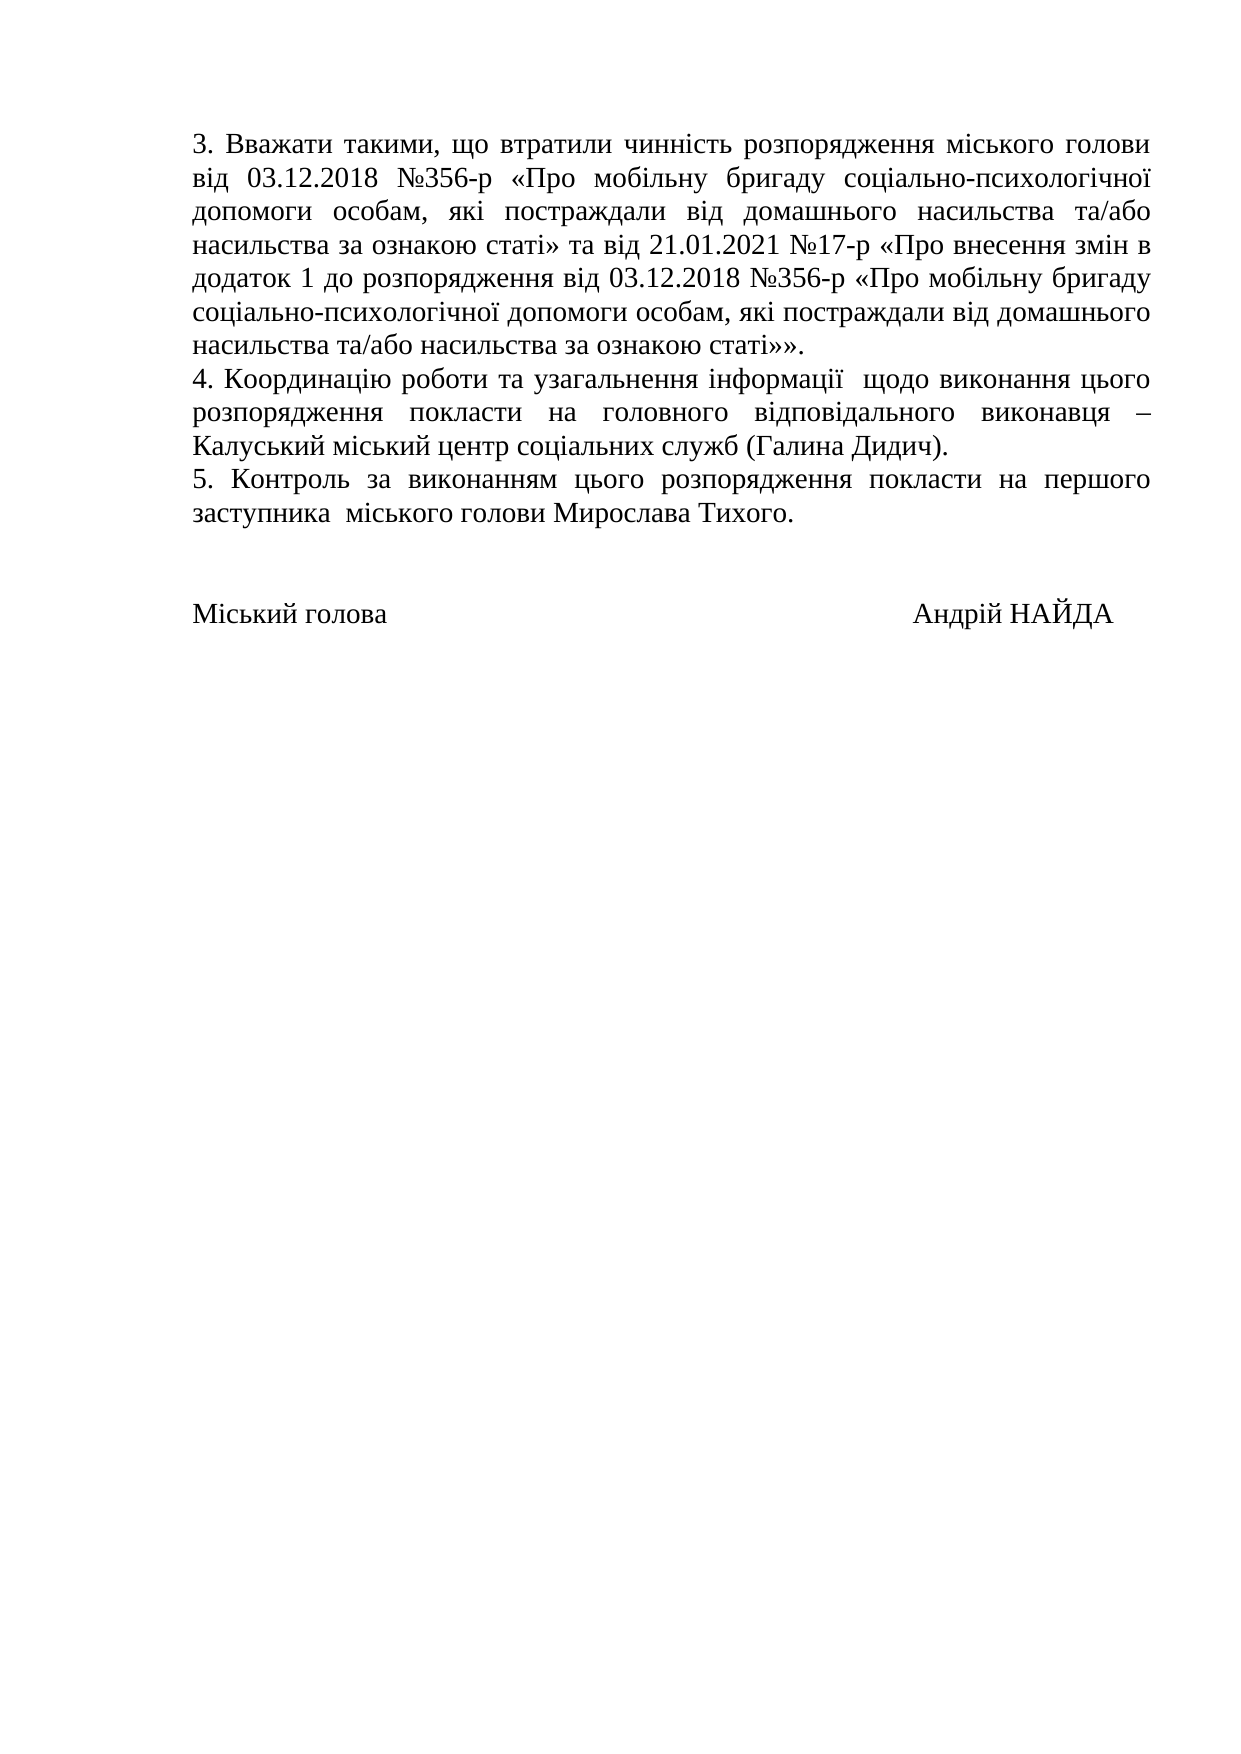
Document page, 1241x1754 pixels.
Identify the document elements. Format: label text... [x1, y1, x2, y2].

text Міський голова Андрій НАЙДА [192, 596, 1152, 629]
text 4. Координацію роботи та узагальнення інформації щодо виконання цього розпорядження покласти на головного відповідального виконавця – Калуський міський центр соціальних служб (Галина Дидич). [192, 361, 1152, 462]
text 3. Вважати такими, що втратили чинність розпорядження міського голови від 03.12.2018 №356-р «Про мобільну бригаду соціально-психологічної допомоги особам, які постраждали від домашнього насильства та/або насильства за ознакою статі» та від 21.01.2021 №17-р «Про внесення змін в додаток 1 до розпорядження від 03.12.2018 №356-р «Про мобільну бригаду соціально-психологічної допомоги особам, які постраждали від домашнього насильства та/або насильства за ознакою статі»». [192, 126, 1152, 361]
text 5. Контроль за виконанням цього розпорядження покласти на першого заступника міського голови Мирослава Тихого. [192, 462, 1152, 529]
